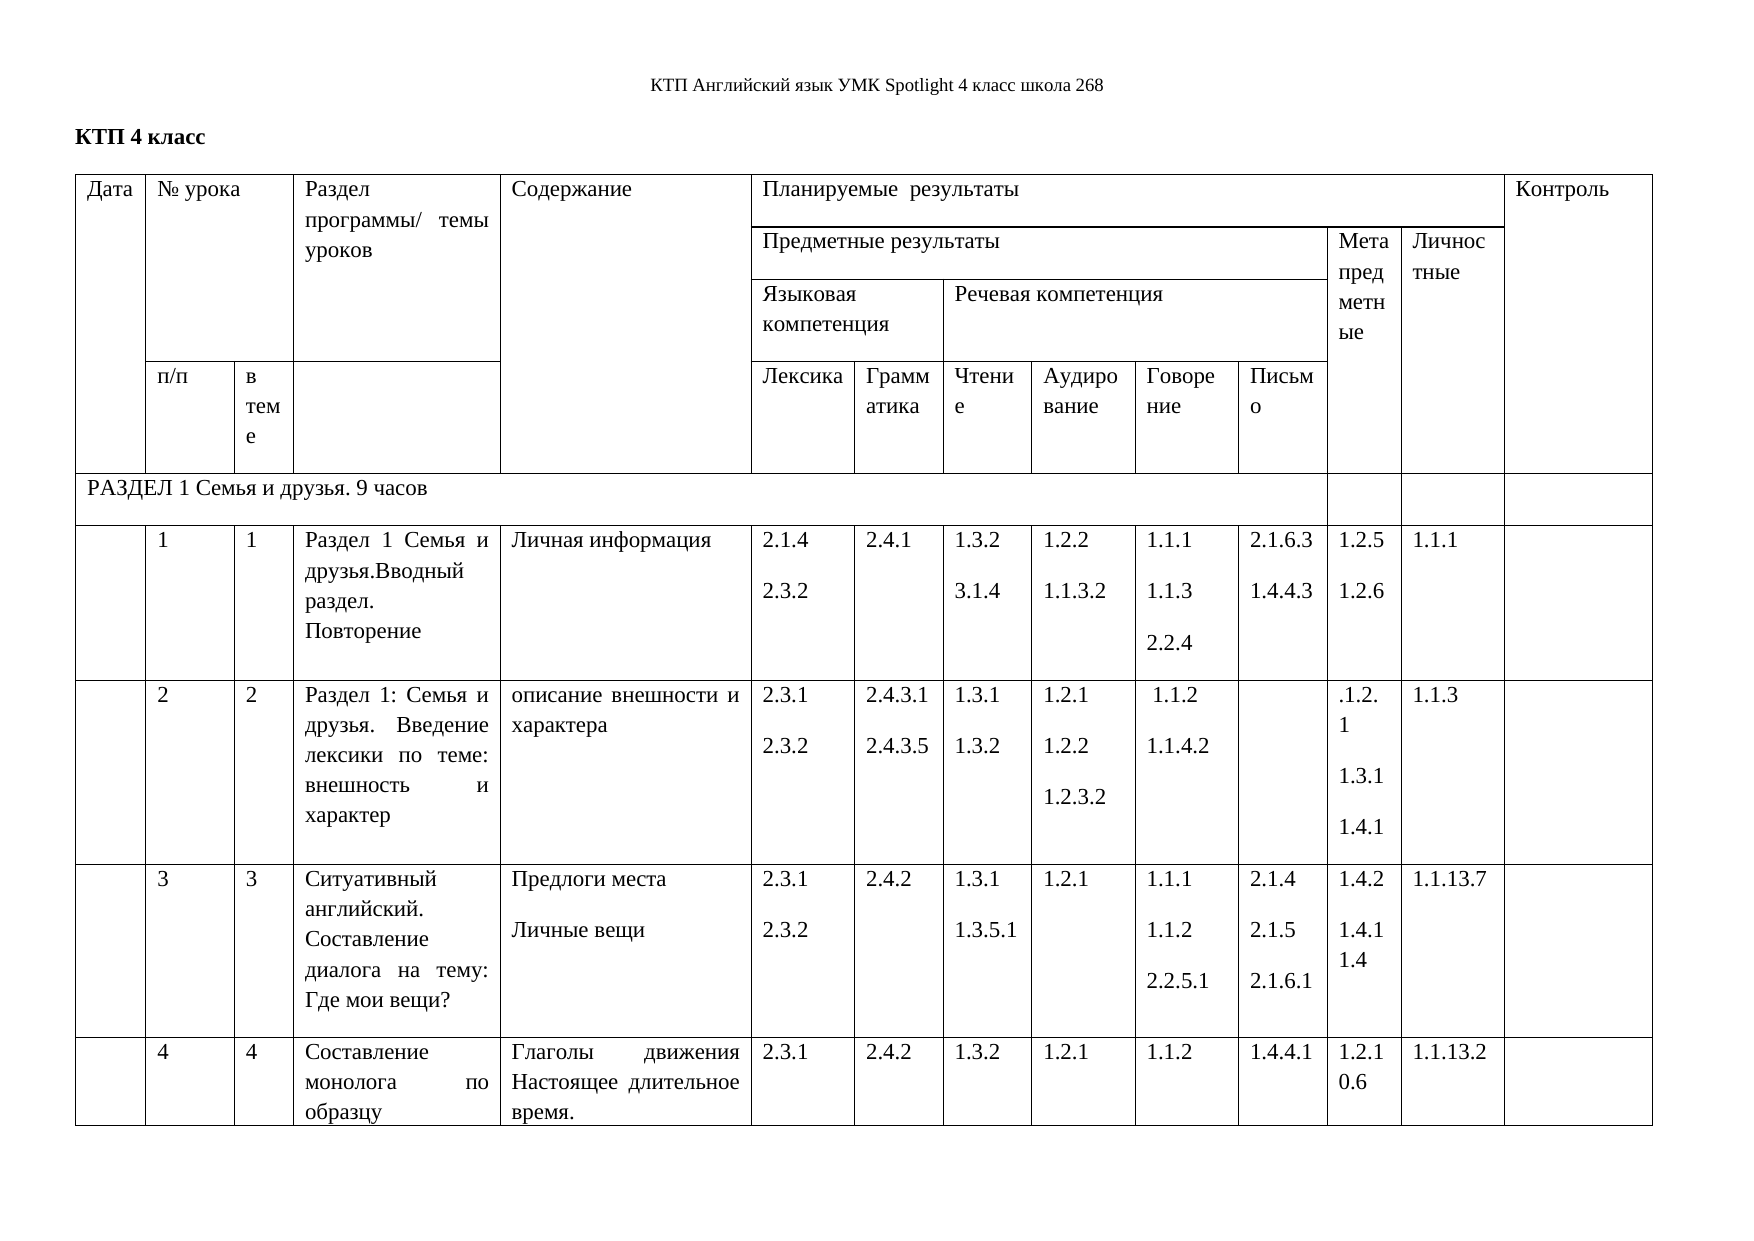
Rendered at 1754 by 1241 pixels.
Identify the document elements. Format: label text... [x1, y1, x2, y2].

table_cell [76, 1038, 145, 1125]
table_cell 2 [235, 681, 293, 864]
table_cell 2.1.4 2.3.2 [752, 526, 854, 679]
table_cell Ситуативный английский. Составление диалога на тему: Где мои вещи? [294, 865, 500, 1037]
table_cell 1.1.1 1.1.2 2.2.5.1 [1136, 865, 1238, 1037]
table_cell 2.4.2 [855, 1038, 943, 1125]
table_cell описание внешности и характера [501, 681, 751, 864]
table_cell Чтение [944, 362, 1031, 473]
table_cell в теме [235, 362, 293, 473]
table_cell Аудирование [1032, 362, 1135, 473]
table_cell 1.1.2 1.1.3 [1136, 1038, 1238, 1125]
table_cell 1 [235, 526, 293, 679]
table_cell Личностные [1402, 228, 1504, 473]
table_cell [294, 1038, 500, 1125]
table_cell 1.3.1 1.3.5.1 [944, 865, 1031, 1037]
table_cell 2.4.1 [855, 526, 943, 679]
table_cell 2.3.1 2.3.2 [752, 865, 854, 1037]
table_cell 1.1.3 [1402, 681, 1504, 864]
table_cell 1.2.1 1.2.2 1.2.3.2 [1032, 681, 1135, 864]
table_cell [76, 526, 145, 679]
table_cell 2.1.6.3 1.4.4.3 [1239, 526, 1327, 679]
table_cell [1402, 474, 1504, 525]
table_cell [1505, 1038, 1652, 1125]
table_cell Лексика [752, 362, 854, 473]
table_cell Предметные результаты [752, 228, 1327, 278]
table_cell 1.2.1 [1032, 865, 1135, 1037]
table_cell [1505, 865, 1652, 1037]
table_cell 1 [146, 526, 234, 679]
table_cell Говорение [1136, 362, 1238, 473]
table_cell [1505, 474, 1652, 525]
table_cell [1328, 1038, 1401, 1125]
table_cell 1.4.2 1.4.11.4 [1328, 865, 1401, 1037]
table_cell 1.1.13.7 [1402, 865, 1504, 1037]
table_header Контроль [1505, 175, 1652, 473]
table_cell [501, 1038, 751, 1125]
table_cell 3 [146, 865, 234, 1037]
table_cell 1.2.2 1.1.3.2 [1032, 526, 1135, 679]
table_header Планируемые результаты [752, 175, 1504, 226]
table_cell 4 [235, 1038, 293, 1125]
table_cell Метапредметные [1328, 228, 1401, 473]
table_cell 1.3.2 3.1.4 [944, 526, 1031, 679]
table_cell 2 [146, 681, 234, 864]
table_cell 1.1.1 1.1.3 2.2.4 [1136, 526, 1238, 679]
table_cell 2.4.2 [855, 865, 943, 1037]
table_cell РАЗДЕЛ 1 Семья и друзья. 9 часов [76, 474, 1327, 525]
table_cell 1.1.2 1.1.4.2 [1136, 681, 1238, 864]
table_cell 4 [146, 1038, 234, 1125]
table_cell Предлоги места Личные вещи [501, 865, 751, 1037]
table_cell 1.2.5 1.2.6 [1328, 526, 1401, 679]
table_cell Письмо [1239, 362, 1327, 473]
table_cell [1505, 681, 1652, 864]
table_cell 2.1.4 2.1.5 2.1.6.1 [1239, 865, 1327, 1037]
table_header № урока [146, 175, 293, 361]
table_cell [1505, 526, 1652, 679]
table_cell 1.1.13.2 [1402, 1038, 1504, 1125]
table_header Содержание [501, 175, 751, 473]
text КТП 4 класс [75, 123, 1679, 150]
table_cell Раздел 1 Семья и друзья.Вводный раздел. Повторение [294, 526, 500, 679]
table_cell 3 [235, 865, 293, 1037]
table_header Дата [76, 175, 145, 473]
table_cell 1.3.1 1.3.2 [944, 681, 1031, 864]
table_cell 1.4.4.1 1.4.4.2 [1239, 1038, 1327, 1125]
table_cell п/п [146, 362, 234, 473]
table_cell 2.3.1 2.3.2 [752, 1038, 854, 1125]
table_cell .1.2.1 1.3.1 1.4.1 [1328, 681, 1401, 864]
table_cell [1328, 474, 1401, 525]
table_cell [1239, 681, 1327, 864]
table_cell Личная информация [501, 526, 751, 679]
table_cell Грамматика [855, 362, 943, 473]
table_cell 1.1.1 [1402, 526, 1504, 679]
table_header Раздел программы/ темы уроков [294, 175, 500, 361]
table_cell 1.3.2 [944, 1038, 1031, 1125]
table_cell [76, 865, 145, 1037]
table_cell Языковая компетенция [752, 280, 943, 361]
table_cell Речевая компетенция [944, 280, 1327, 361]
table_cell [76, 681, 145, 864]
table_cell [294, 362, 500, 473]
table_cell 2.3.1 2.3.2 [752, 681, 854, 864]
table_cell Раздел 1: Семья и друзья. Введение лексики по теме: внешность и характер [294, 681, 500, 864]
table_cell 2.4.3.1 2.4.3.5 [855, 681, 943, 864]
table_cell 1.2.1 [1032, 1038, 1135, 1125]
